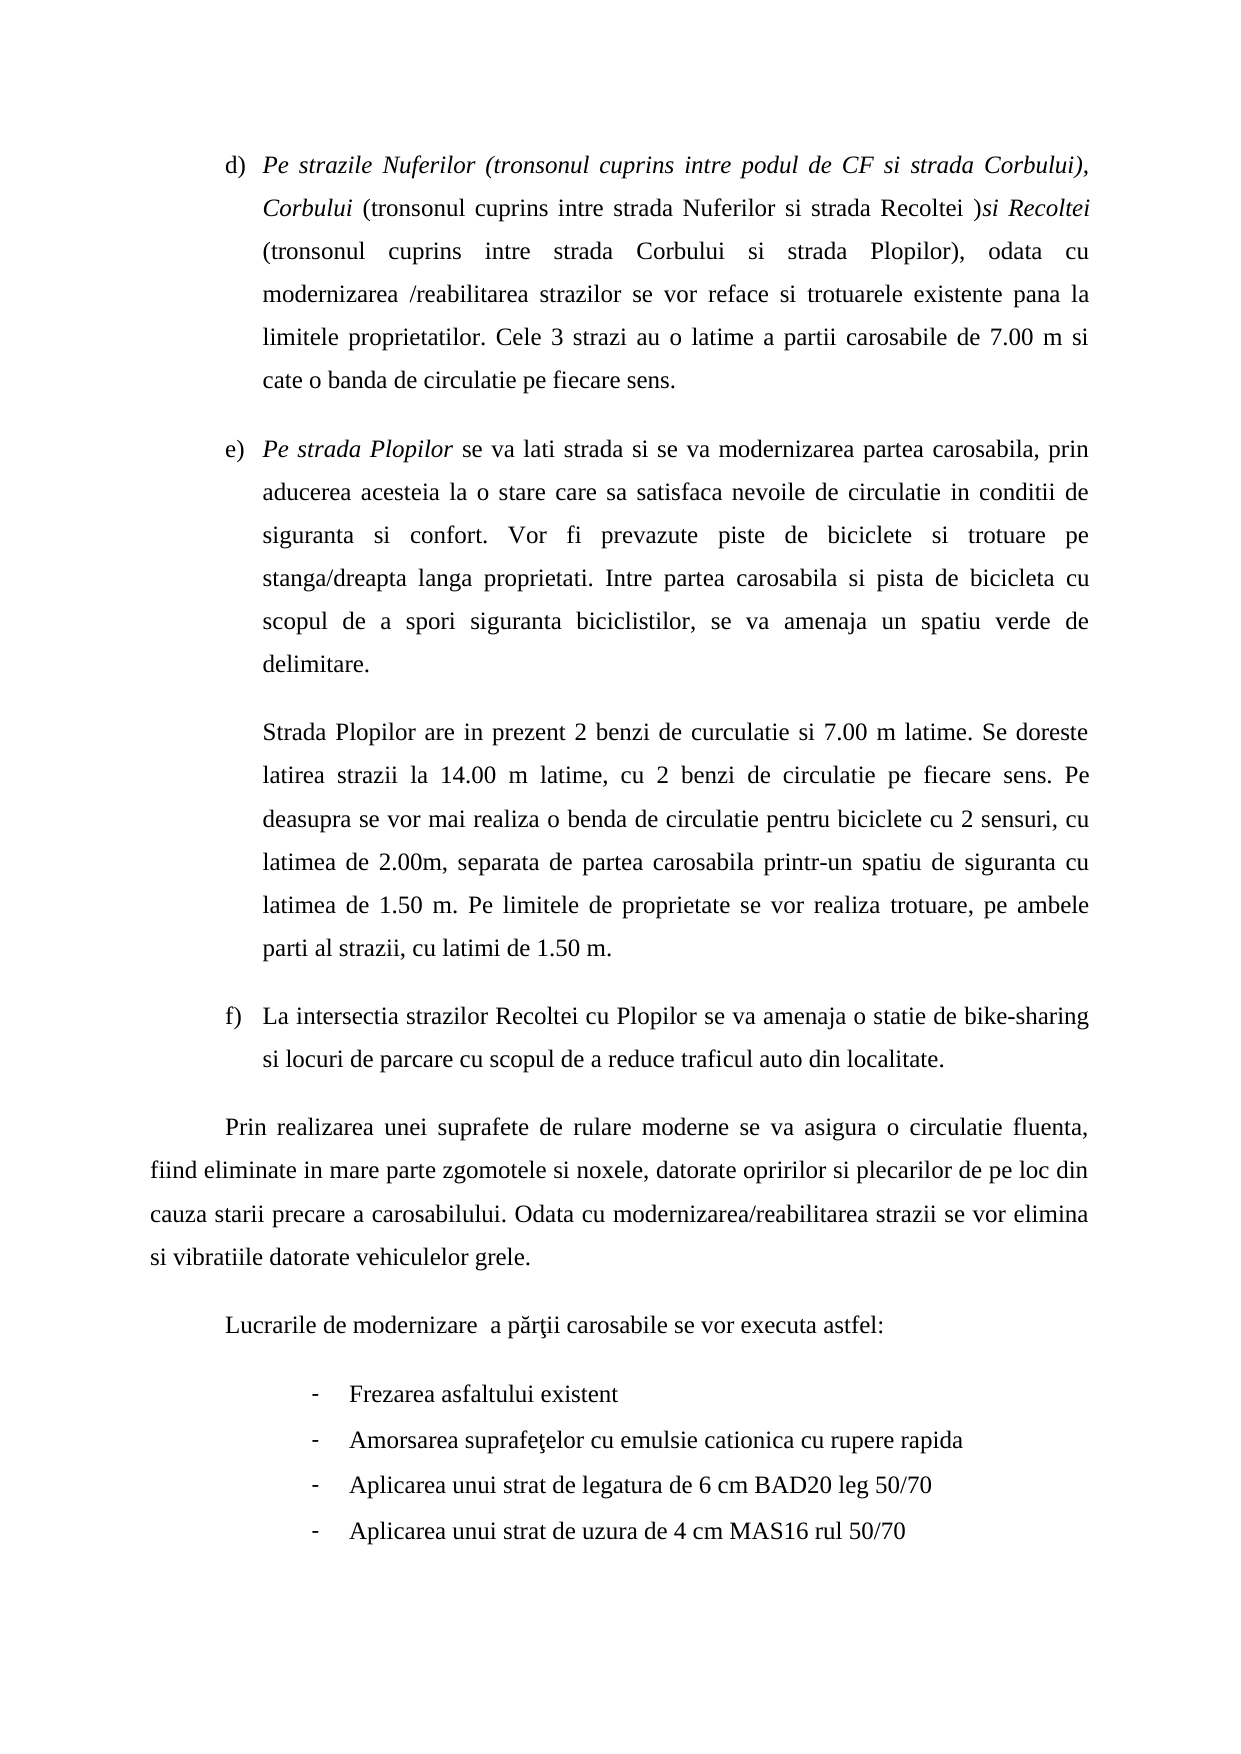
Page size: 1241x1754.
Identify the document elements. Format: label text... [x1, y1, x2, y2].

text Prin realizarea unei suprafete de rulare moderne se va asigura o circulatie fluenta, fiind eliminate in mare parte zgomotele si noxele, datorate opririlor si plecarilor de pe loc din cauza starii precare a carosabilului. Odata cu modernizarea/reabilitarea strazii se vor elimina si vibratiile datorate vehiculelor grele. [150, 1112, 1090, 1271]
text Strada Plopilor are in prezent 2 benzi de curculatie si 7.00 m latime. Se doreste latirea strazii la 14.00 m latime, cu 2 benzi de circulatie pe fiecare sens. Pe deasupra se vor mai realiza o benda de circulatie pentru biciclete cu 2 sensuri, cu latimea de 2.00m, separata de partea carosabila printr-un spatiu de siguranta cu latimea de 1.50 m. Pe limitele de proprietate se vor realiza trotuare, pe ambele parti al strazii, cu latimi de 1.50 m. [262, 717, 1090, 962]
list La intersectia strazilor Recoltei cu Plopilor se va amenaja o statie de bike-sharing si locuri de parcare cu scopul de a reduce traficul auto din localitate. [225, 1001, 1090, 1073]
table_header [188, 1378, 1053, 1560]
text Lucrarile de modernizare a părţii carosabile se vor executa astfel: [150, 1310, 1090, 1339]
list Pe strazile Nuferilor (tronsonul cuprins intre podul de CF si strada Corbului), Corbului (tronsonul cuprins intre strada Nuferilor si strada Recoltei )si Recoltei (tronsonul cuprins intre strada Corbului si strada Plopilor), odata cu modernizarea /reabilitarea strazilor se vor reface si trotuarele existente pana la limitele proprietatilor. Cele 3 strazi au o latime a partii carosabile de 7.00 m si cate o banda de circulatie pe fiecare sens. [225, 150, 1090, 394]
list Pe strada Plopilor se va lati strada si se va modernizarea partea carosabila, prin aducerea acesteia la o stare care sa satisfaca nevoile de circulatie in conditii de siguranta si confort. Vor fi prevazute piste de biciclete si trotuare pe stanga/dreapta langa proprietati. Intre partea carosabila si pista de bicicleta cu scopul de a spori siguranta biciclistilor, se va amenaja un spatiu verde de delimitare. [225, 434, 1090, 678]
